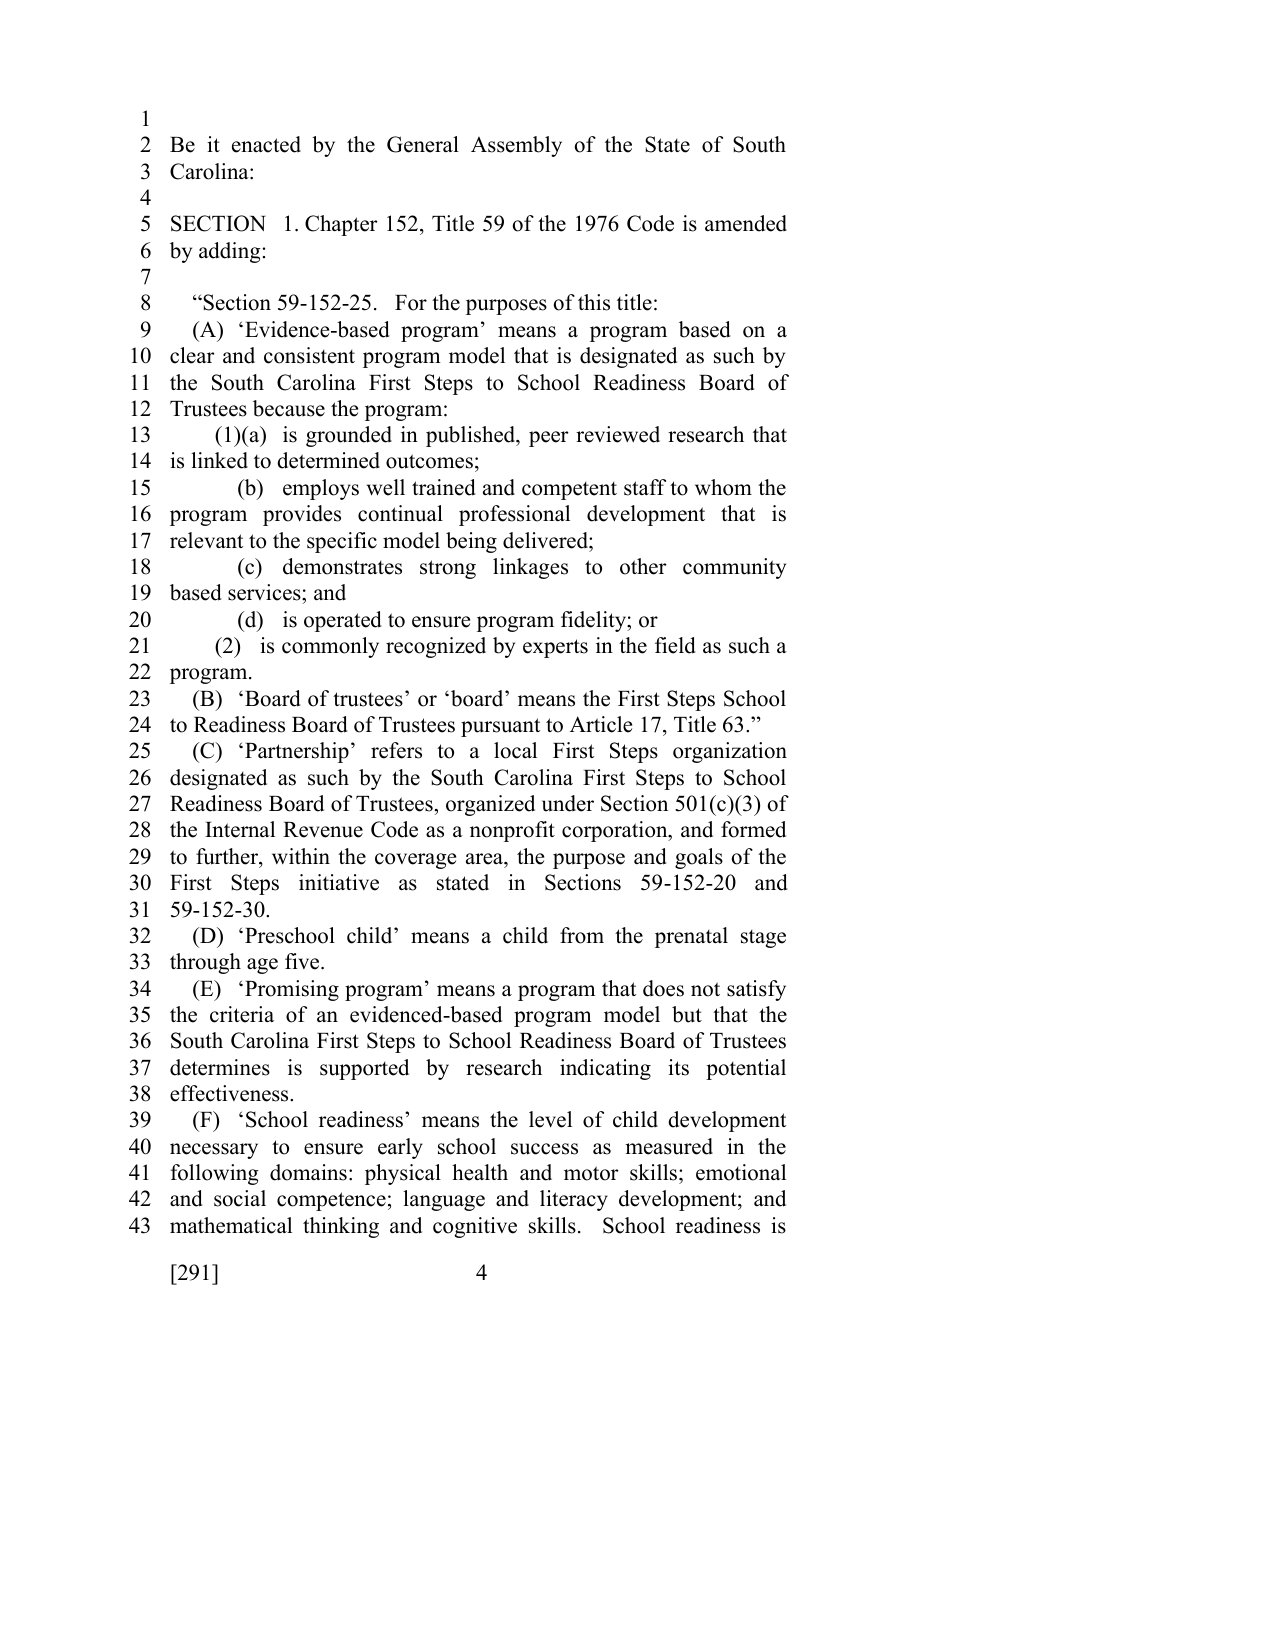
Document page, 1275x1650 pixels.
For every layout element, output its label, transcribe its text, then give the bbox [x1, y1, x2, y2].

text (1)(a) is grounded in published, peer reviewed research that is linked to determined outcomes; [169, 421, 787, 474]
text “Section 59-152-25. For the purposes of this title: [169, 289, 787, 316]
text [169, 1106, 787, 1238]
text (A) ‘Evidence-based program’ means a program based on a clear and consistent program model that is designated as such by the South Carolina First Steps to School Readiness Board of Trustees because the program: [169, 316, 787, 421]
text SECTION 1. Chapter 152, Title 59 of the 1976 Code is amended by adding: [169, 210, 787, 263]
text (d) is operated to ensure program fidelity; or [169, 606, 787, 632]
text (E) ‘Promising program’ means a program that does not satisfy the criteria of an evidenced-based program model but that the South Carolina First Steps to School Readiness Board of Trustees determines is supported by research indicating its potential effectiveness. [169, 975, 787, 1106]
text (b) employs well trained and competent staff to whom the program provides continual professional development that is relevant to the specific model being delivered; [169, 474, 787, 553]
text (c) demonstrates strong linkages to other community based services; and [169, 553, 787, 606]
text (B) ‘Board of trustees’ or ‘board’ means the First Steps School to Readiness Board of Trustees pursuant to Article 17, Title 63.” [169, 685, 787, 737]
text (C) ‘Partnership’ refers to a local First Steps organization designated as such by the South Carolina First Steps to School Readiness Board of Trustees, organized under Section 501(c)(3) of the Internal Revenue Code as a nonprofit corporation, and formed to further, within the coverage area, the purpose and goals of the First Steps initiative as stated in Sections 59-152-20 and 59-152-30. [169, 737, 787, 922]
text (D) ‘Preschool child’ means a child from the prenatal stage through age five. [169, 922, 787, 975]
text (2) is commonly recognized by experts in the field as such a program. [169, 632, 787, 685]
text Be it enacted by the General Assembly of the State of South Carolina: [169, 131, 787, 184]
